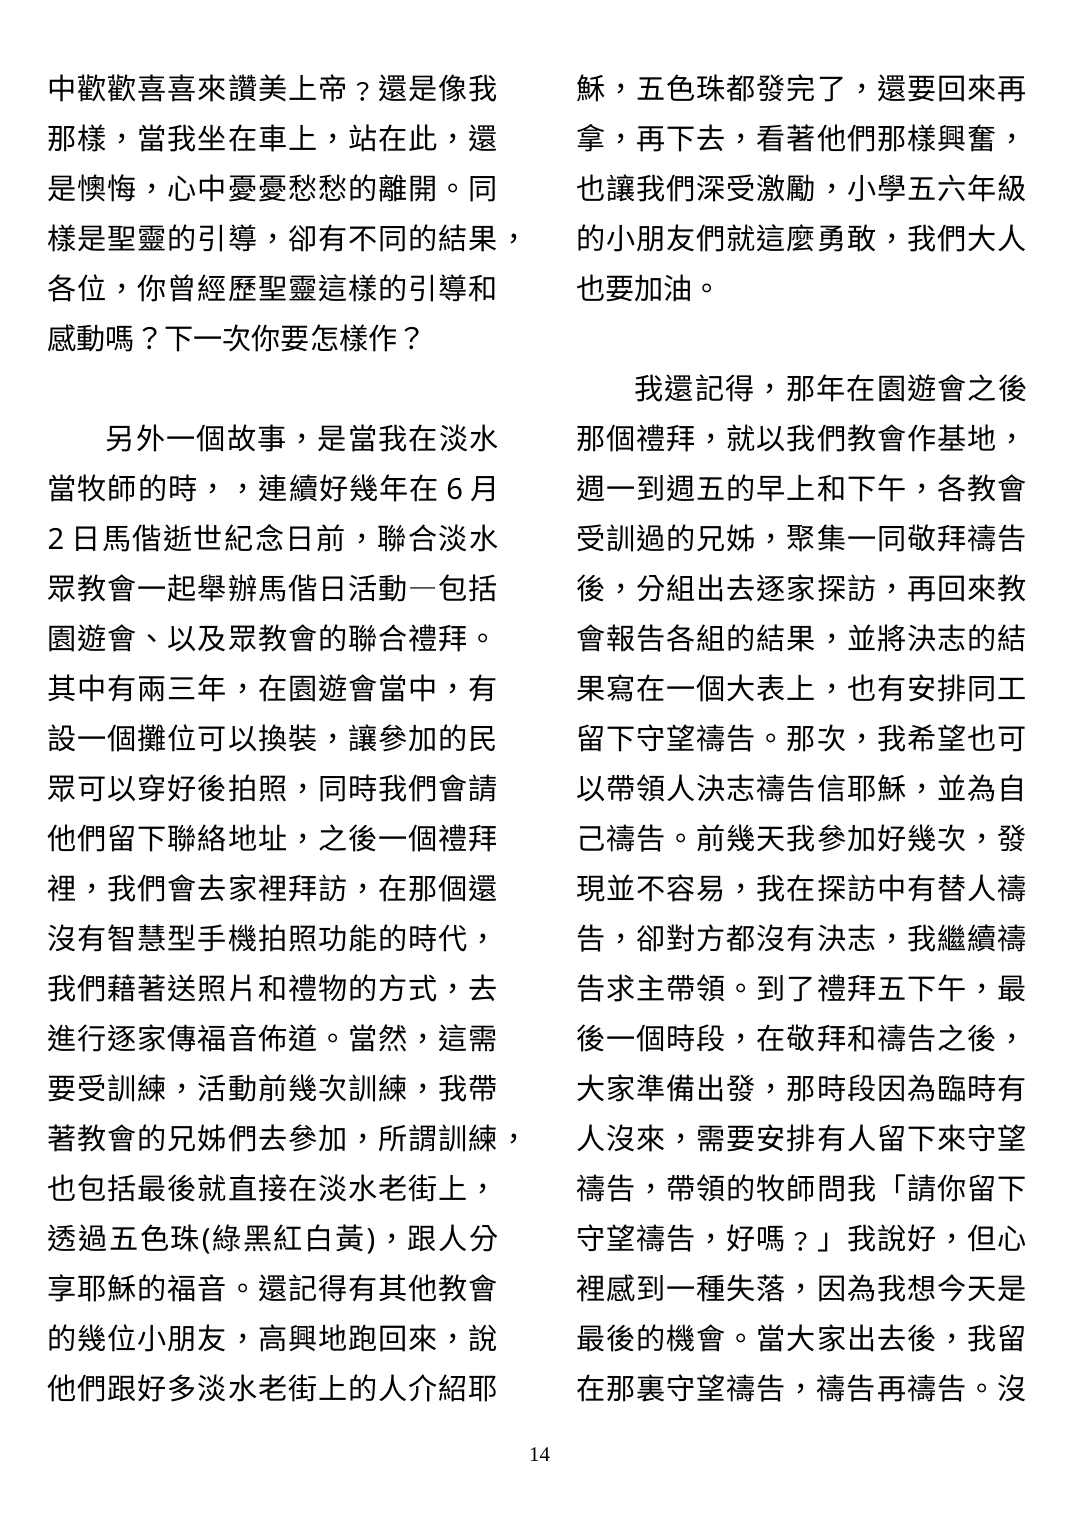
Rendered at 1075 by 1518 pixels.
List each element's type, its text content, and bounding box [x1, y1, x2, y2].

text 另外一個故事，是當我在淡水當牧師的時，，連續好幾年在6月2日馬偕逝世紀念日前，聯合淡水眾教會一起舉辦馬偕日活動—包括園遊會、以及眾教會的聯合禮拜。其中有兩三年，在園遊會當中，有設一個攤位可以換裝，讓參加的民眾可以穿好後拍照，同時我們會請他們留下聯絡地址，之後一個禮拜裡，我們會去家裡拜訪，在那個還沒有智慧型手機拍照功能的時代，我們藉著送照片和禮物的方式，去進行逐家傳福音佈道。當然，這需要受訓練，活動前幾次訓練，我帶著教會的兄姊們去參加，所謂訓練，也包括最後就直接在淡水老街上，透過五色珠(綠黑紅白黃)，跟人分享耶穌的福音。還記得有其他教會的幾位小朋友，高興地跑回來，說他們跟好多淡水老街上的人介紹耶穌，五色珠都發完了，還要回來再拿，再下去，看著他們那樣興奮，也讓我們深受激勵，小學五六年級的小朋友們就這麼勇敢，我們大人也要加油。 [47, 409, 499, 1409]
text 另外一個故事，是當我在淡水當牧師的時，，連續好幾年在6月2日馬偕逝世紀念日前，聯合淡水眾教會一起舉辦馬偕日活動—包括園遊會、以及眾教會的聯合禮拜。其中有兩三年，在園遊會當中，有設一個攤位可以換裝，讓參加的民眾可以穿好後拍照，同時我們會請他們留下聯絡地址，之後一個禮拜裡，我們會去家裡拜訪，在那個還沒有智慧型手機拍照功能的時代，我們藉著送照片和禮物的方式，去進行逐家傳福音佈道。當然，這需要受訓練，活動前幾次訓練，我帶著教會的兄姊們去參加，所謂訓練，也包括最後就直接在淡水老街上，透過五色珠(綠黑紅白黃)，跟人分享耶穌的福音。還記得有其他教會的幾位小朋友，高興地跑回來，說他們跟好多淡水老街上的人介紹耶穌，五色珠都發完了，還要回來再拿，再下去，看著他們那樣興奮，也讓我們深受激勵，小學五六年級的小朋友們就這麼勇敢，我們大人也要加油。 [576, 59, 1027, 309]
